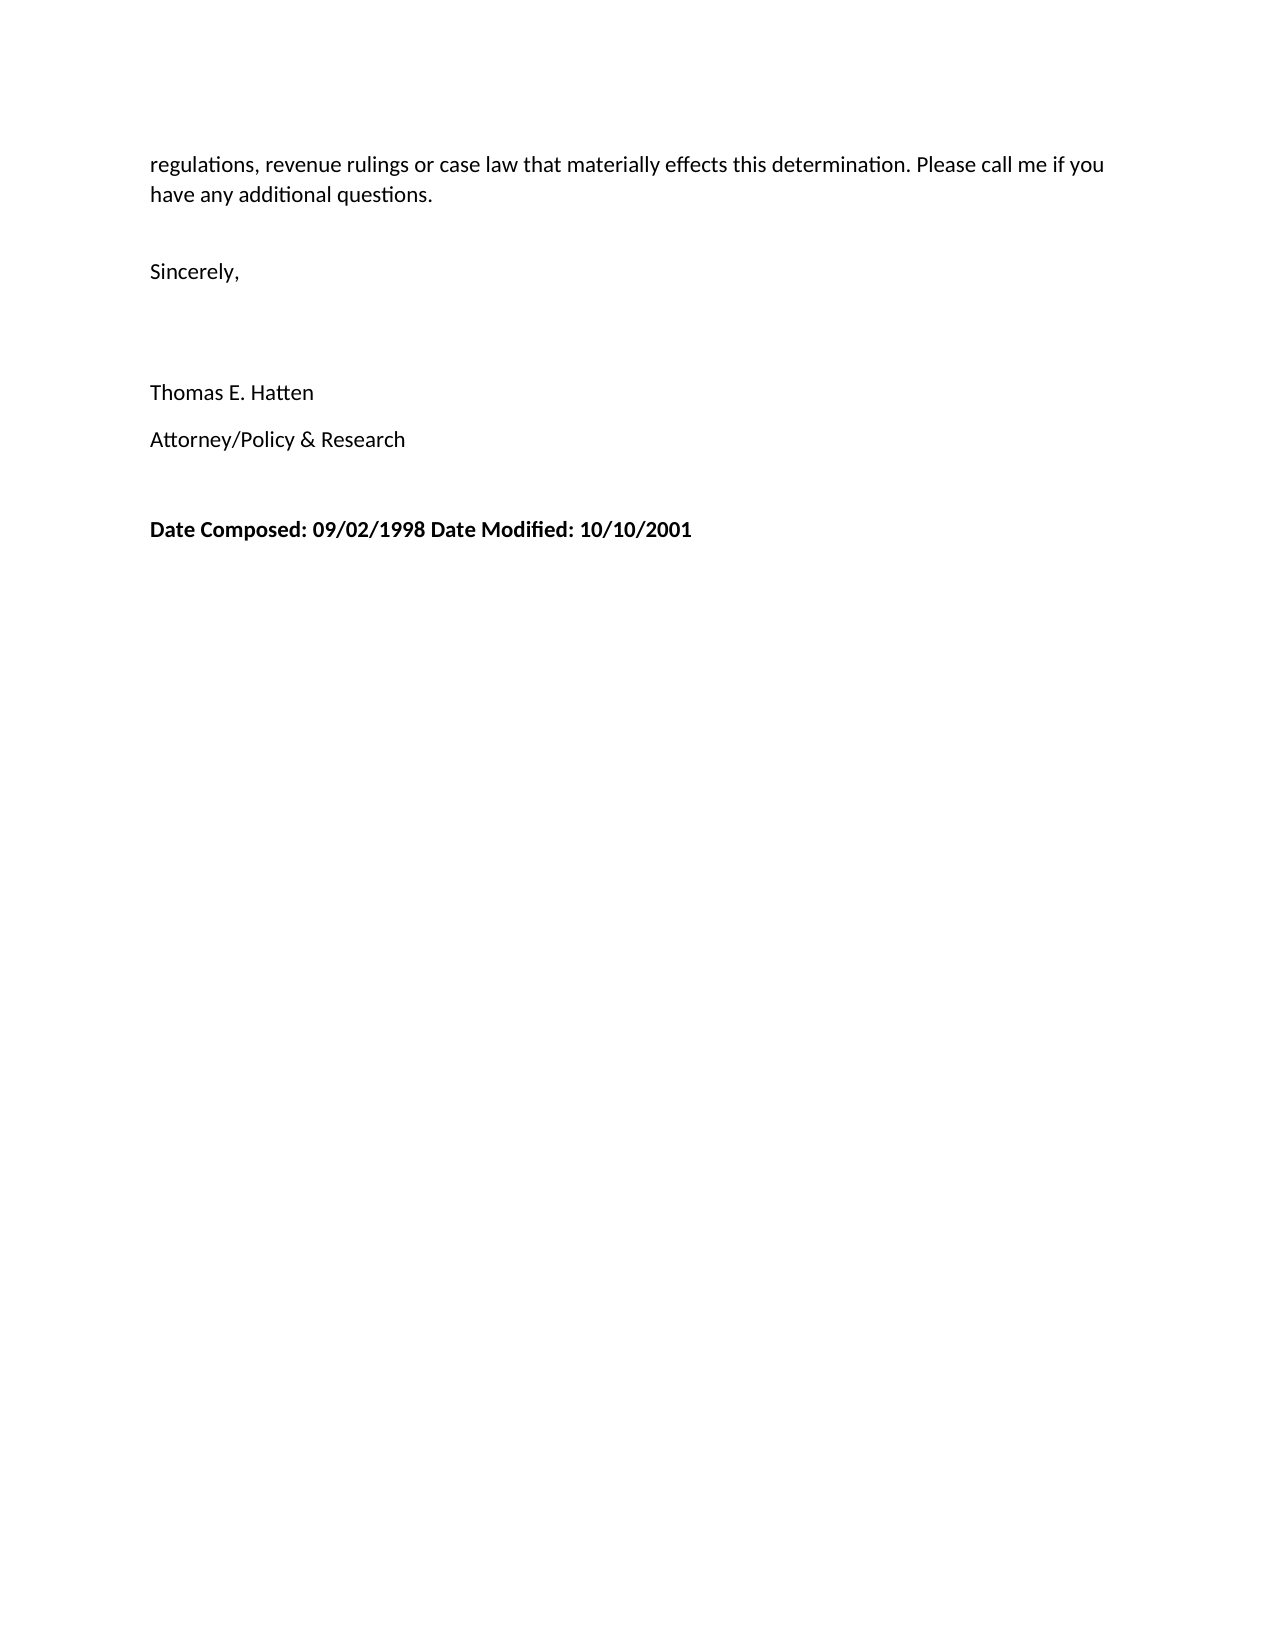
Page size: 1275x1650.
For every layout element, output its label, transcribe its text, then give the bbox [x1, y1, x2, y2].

text Attorney/Policy & Research Date Composed: 09/02/1998 Date Modified: 10/10/2001 [150, 425, 1125, 544]
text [150, 150, 1125, 208]
text Sincerely, Thomas E. Hatten [150, 227, 1125, 406]
